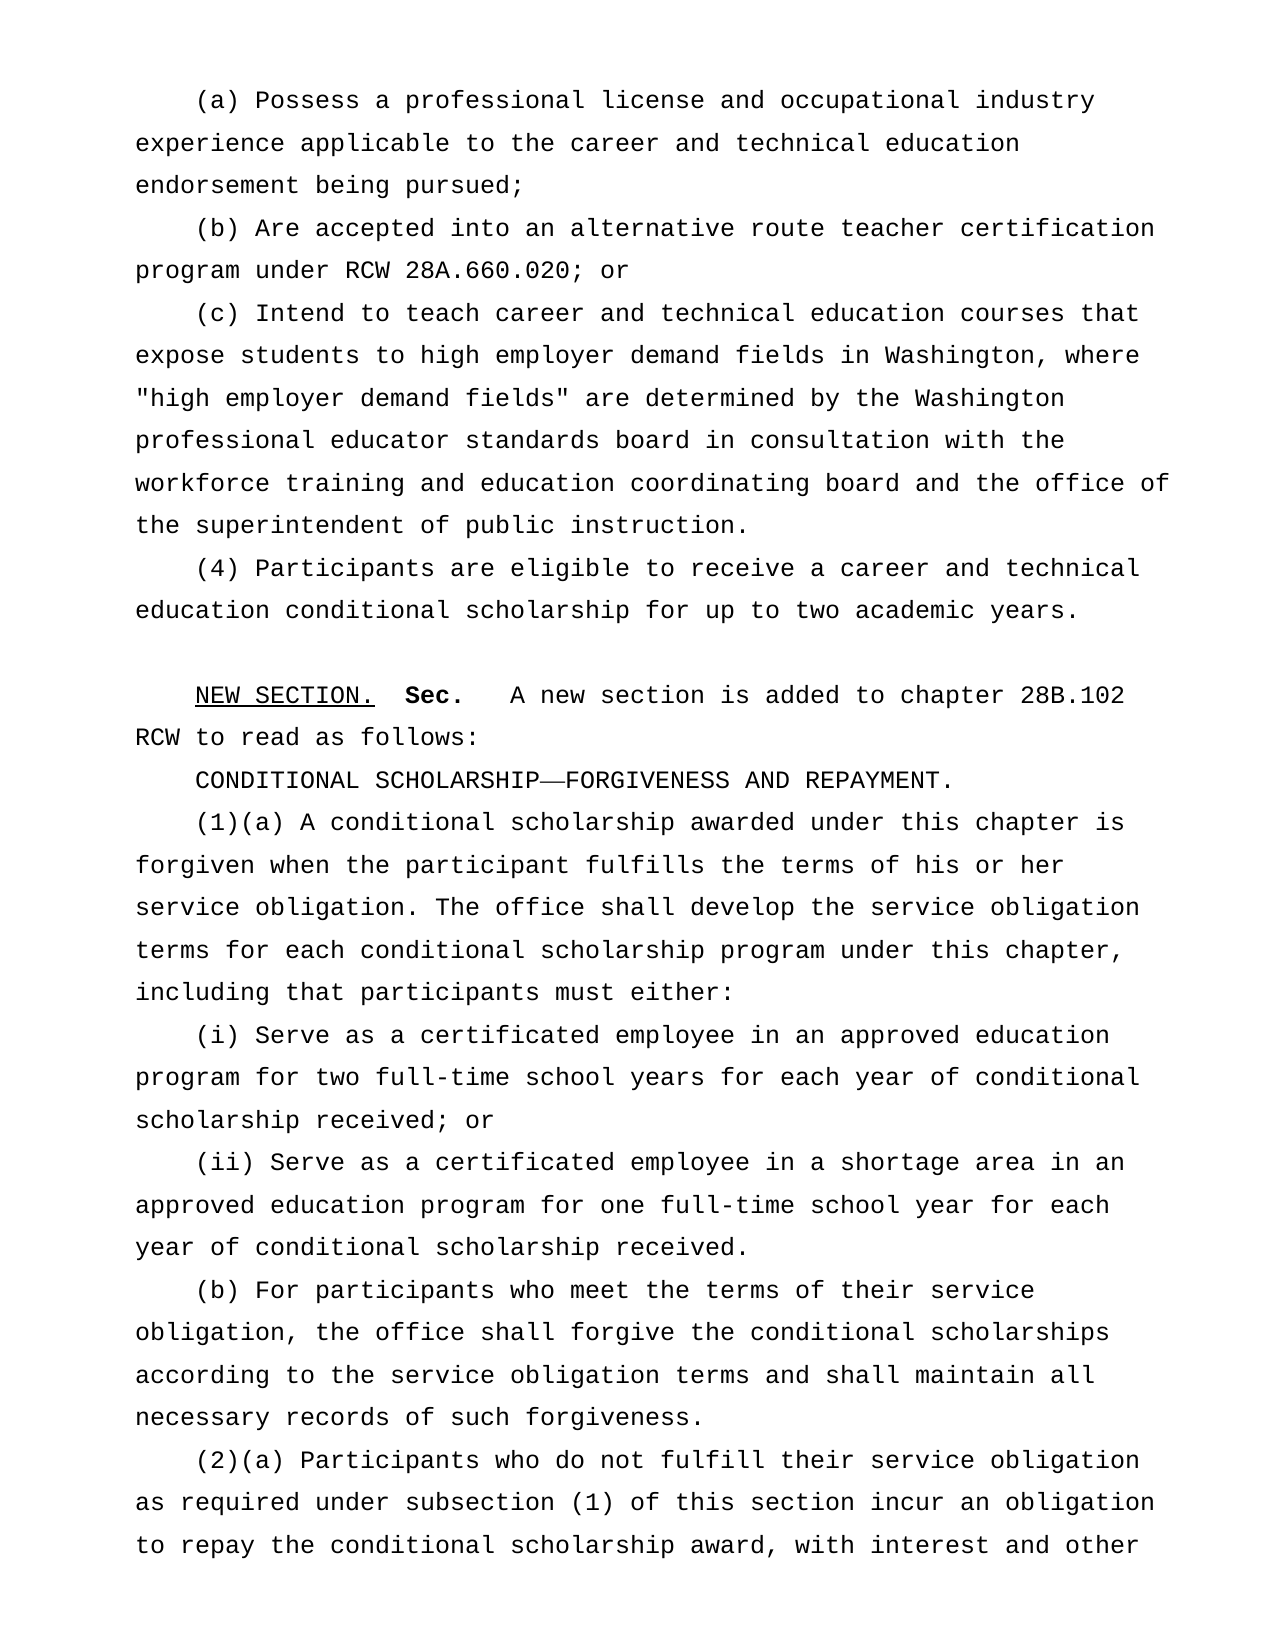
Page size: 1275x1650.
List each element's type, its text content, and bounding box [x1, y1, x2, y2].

text (b) Are accepted into an alternative route teacher certification program under RCW 28A.660.020; or [135, 202, 1170, 287]
text NEW SECTION. Sec. A new section is added to chapter 28B.102 RCW to read as follows: [135, 669, 1170, 754]
text (a) Possess a professional license and occupational industry experience applicable to the career and technical education endorsement being pursued; [135, 75, 1170, 202]
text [135, 1434, 1170, 1562]
text (1)(a) A conditional scholarship awarded under this chapter is forgiven when the participant fulfills the terms of his or her service obligation. The office shall develop the service obligation terms for each conditional scholarship program under this chapter, including that participants must either: [135, 797, 1170, 1009]
text (c) Intend to teach career and technical education courses that expose students to high employer demand fields in Washington, where "high employer demand fields" are determined by the Washington professional educator standards board in consultation with the workforce training and education coordinating board and the office of the superintendent of public instruction. [135, 287, 1170, 542]
text CONDITIONAL SCHOLARSHIP—FORGIVENESS AND REPAYMENT. [135, 754, 1170, 797]
text (i) Serve as a certificated employee in an approved education program for two full-time school years for each year of conditional scholarship received; or [135, 1009, 1170, 1137]
text (b) For participants who meet the terms of their service obligation, the office shall forgive the conditional scholarships according to the service obligation terms and shall maintain all necessary records of such forgiveness. [135, 1264, 1170, 1434]
text (ii) Serve as a certificated employee in a shortage area in an approved education program for one full-time school year for each year of conditional scholarship received. [135, 1137, 1170, 1264]
text (4) Participants are eligible to receive a career and technical education conditional scholarship for up to two academic years. [135, 542, 1170, 627]
